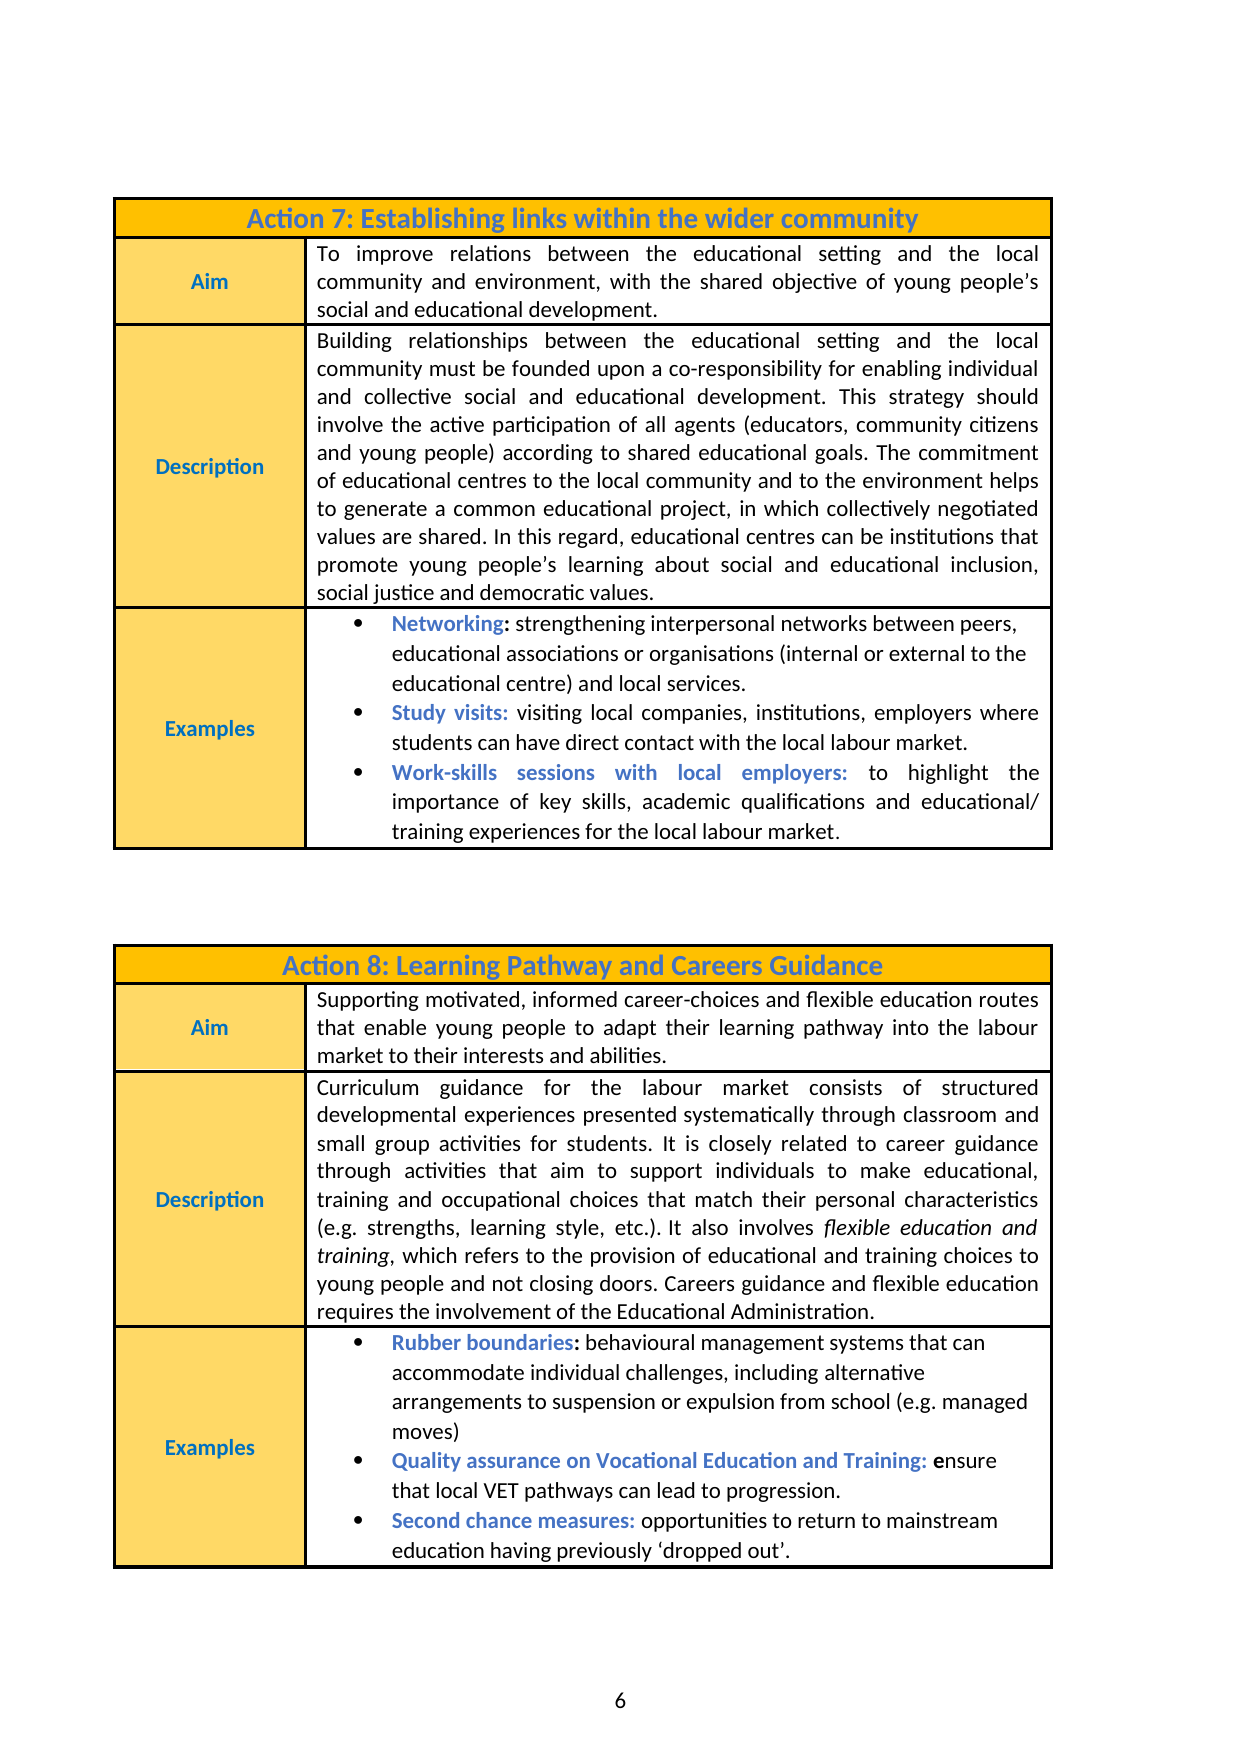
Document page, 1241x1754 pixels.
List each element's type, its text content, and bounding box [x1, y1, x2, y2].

table_cell Aim [116, 985, 304, 1069]
table_cell Supporting motivated, informed career-choices and flexible education routes that enable young people to adapt their learning pathway into the labour market to their interests and abilities. [307, 985, 1050, 1069]
table_cell Building relationships between the educational setting and the local community must be founded upon a co-responsibility for enabling individual and collective social and educational development. This strategy should involve the active participation of all agents (educators, community citizens and young people) according to shared educational goals. The commitment of educational centres to the local community and to the environment helps to generate a common educational project, in which collectively negotiated values are shared. In this regard, educational centres can be institutions that promote young people’s learning about social and educational inclusion, social justice and democratic values. [307, 326, 1050, 606]
table_cell Examples [116, 1328, 304, 1565]
table_cell Curriculum guidance for the labour market consists of structured developmental experiences presented systematically through classroom and small group activities for students. It is closely related to career guidance through activities that aim to support individuals to make educational, training and occupational choices that match their personal characteristics (e.g. strengths, learning style, etc.). It also involves flexible education and training, which refers to the provision of educational and training choices to young people and not closing doors. Careers guidance and flexible education requires the involvement of the Educational Administration. [307, 1073, 1050, 1325]
table_header Action 7: Establishing links within the wider community [116, 200, 1050, 236]
table_cell Description [116, 326, 304, 606]
table_cell Examples [116, 609, 304, 847]
table_header Action 8: Learning Pathway and Careers Guidance [116, 947, 1050, 982]
table_cell Rubber boundaries: behavioural management systems that can accommodate individual challenges, including alternative arrangements to suspension or expulsion from school (e.g. managed moves) Quality assurance on Vocational Education and Training: ensure that local VET pathways can lead to progression. Second chance measures: opportunities to return to mainstream education having previously ‘dropped out’. [307, 1328, 1050, 1565]
table_cell Aim [116, 239, 304, 323]
table_cell To improve relations between the educational setting and the local community and environment, with the shared objective of young people’s social and educational development. [307, 239, 1050, 323]
table_cell Networking: strengthening interpersonal networks between peers, educational associations or organisations (internal or external to the educational centre) and local services. Study visits: visiting local companies, institutions, employers where students can have direct contact with the local labour market. Work-skills sessions with local employers: to highlight the importance of key skills, academic qualifications and educational/ training experiences for the local labour market. [307, 609, 1050, 847]
table_cell Description [116, 1073, 304, 1325]
